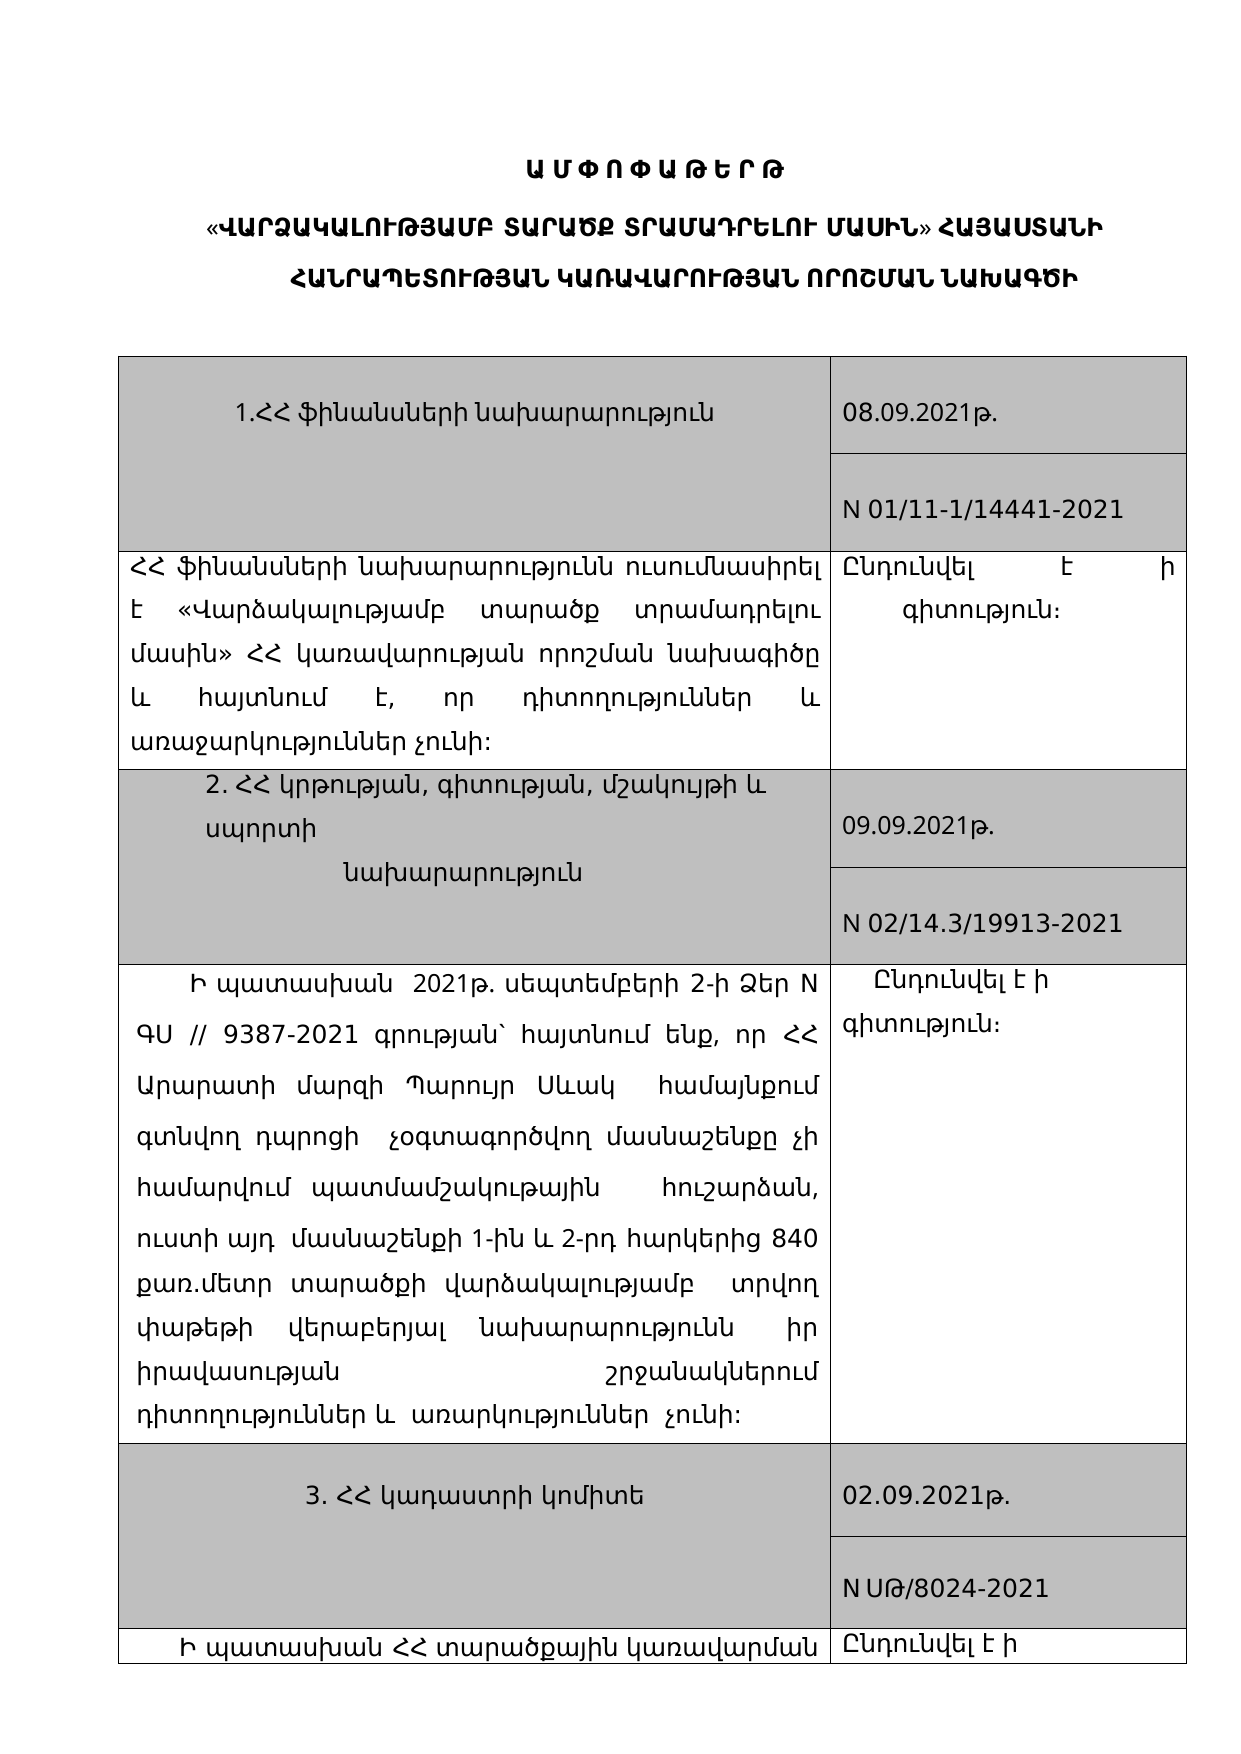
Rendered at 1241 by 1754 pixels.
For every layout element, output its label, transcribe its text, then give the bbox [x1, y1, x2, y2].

table_cell 3. ՀՀ կադաստրի կոմիտե [119, 1444, 830, 1628]
table_cell N 01/11-1/14441-2021 [831, 454, 1186, 551]
table_cell Ի պատասխան 2021թ. սեպտեմբերի 2-ի Ձեր N ԳՍ // 9387-2021 գրության` հայտնում ենք, որ ՀՀ Արարատի մարզի Պարույր Սևակ համայնքում գտնվող դպրոցի չօգտագործվող մասնաշենքը չի համարվում պատմամշակութային հուշարձան, ուստի այդ մասնաշենքի 1-ին և 2-րդ հարկերից 840 քառ.մետր տարածքի վարձակալությամբ տրվող փաթեթի վերաբերյալ նախարարությունն իր իրավասության շրջանակներում դիտողություններ և առարկություններ չունի: [119, 965, 830, 1443]
table_cell N ՍԹ/8024-2021 [831, 1537, 1186, 1628]
table_cell Ընդունվել է ի գիտություն։ [831, 965, 1186, 1443]
table_header 08.09.2021թ. [831, 357, 1186, 453]
table_cell 2. ՀՀ կրթության, գիտության, մշակույթի և սպորտի նախարարություն [119, 770, 830, 964]
table_cell Ընդունվել է ի գիտություն։ [831, 552, 1186, 769]
table_cell 02.09.2021թ. [831, 1444, 1186, 1536]
text «ՎԱՐՁԱԿԱԼՈՒԹՅԱՄԲ ՏԱՐԱԾՔ ՏՐԱՄԱԴՐԵԼՈՒ ՄԱՍԻՆ» ՀԱՅԱՍՏԱՆԻ ՀԱՆՐԱՊԵՏՈՒԹՅԱՆ ԿԱՌԱՎԱՐՈՒԹՅԱՆ ՈՐՈՇՄԱՆ ՆԱԽԱԳԾԻ [118, 210, 1191, 295]
table_cell N 02/14.3/19913-2021 [831, 868, 1186, 964]
table_cell 09.09.2021թ. [831, 770, 1186, 867]
table_header 1.ՀՀ ֆինանսների նախարարություն [119, 357, 830, 551]
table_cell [119, 1629, 830, 1663]
table_cell ՀՀ ֆինանսների նախարարությունն ուսումնասիրել է «Վարձակալությամբ տարածք տրամադրելու մասին» ՀՀ կառավարության որոշման նախագիծը և հայտնում է, որ դիտողություններ և առաջարկություններ չունի: [119, 552, 830, 769]
text Ա Մ Փ Ո Փ Ա Թ Ե Ր Թ [118, 156, 1191, 185]
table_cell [831, 1629, 1186, 1663]
